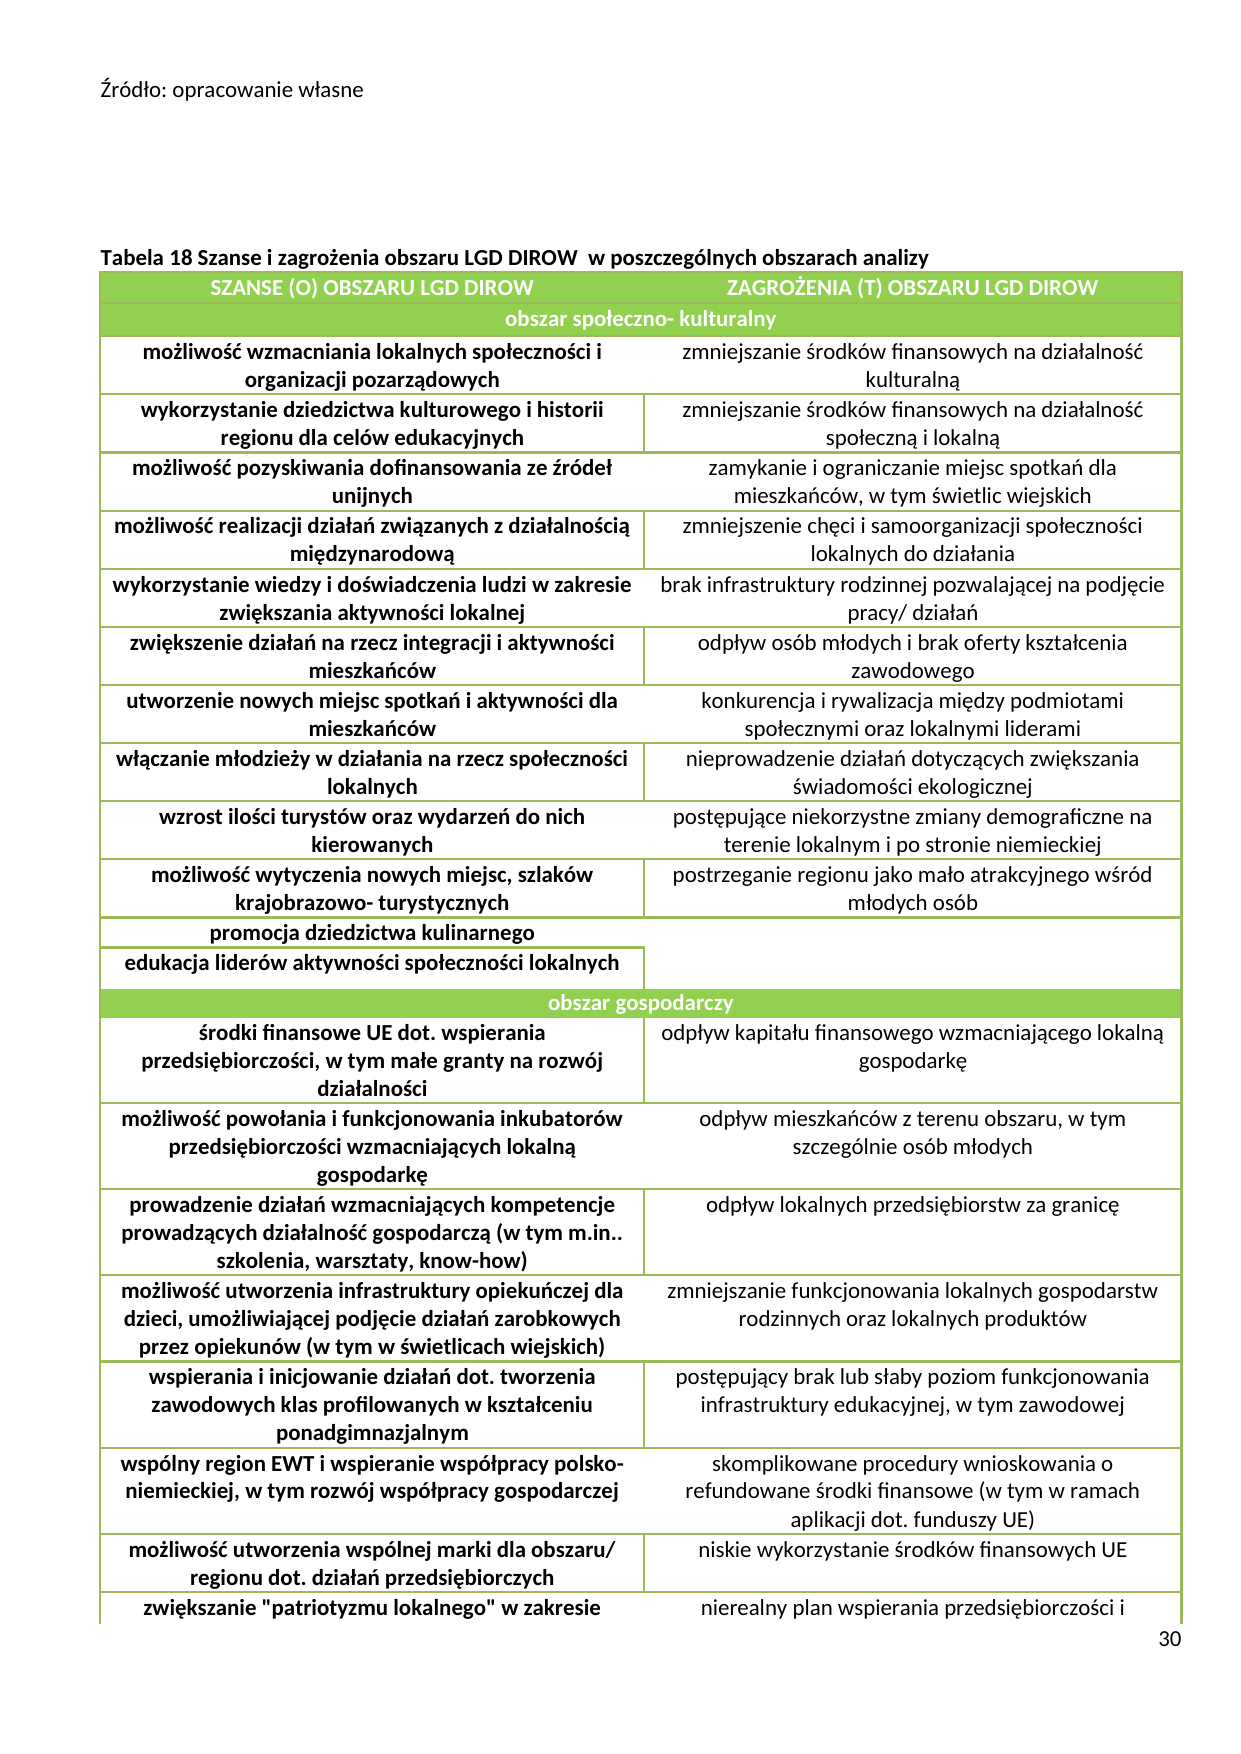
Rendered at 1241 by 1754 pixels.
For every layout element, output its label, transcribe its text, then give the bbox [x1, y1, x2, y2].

text Źródło: opracowanie własne [100, 75, 1181, 103]
table_cell możliwość wytyczenia nowych miejsc, szlaków krajobrazowo- turystycznych [101, 860, 643, 916]
table_cell zmniejszenie chęci i samoorganizacji społeczności lokalnych do działania [645, 512, 1180, 568]
table_cell zmniejszanie środków finansowych na działalność społeczną i lokalną [645, 395, 1180, 451]
table_cell edukacja liderów aktywności społeczności lokalnych [101, 949, 643, 988]
text Tabela 18 Szanse i zagrożenia obszaru LGD DIROW w poszczególnych obszarach analizy [100, 243, 1181, 271]
table_cell wspierania i inicjowanie działań dot. tworzenia zawodowych klas profilowanych w kształceniu ponadgimnazjalnym [101, 1363, 643, 1447]
table_cell promocja dziedzictwa kulinarnego [101, 919, 644, 946]
table_cell możliwość wzmacniania lokalnych społeczności i organizacji pozarządowych [101, 337, 644, 393]
table_cell wykorzystanie wiedzy i doświadczenia ludzi w zakresie zwiększania aktywności lokalnej [101, 570, 644, 626]
table_cell obszar społeczno- kulturalny [101, 304, 1180, 335]
table_cell możliwość utworzenia wspólnej marki dla obszaru/ regionu dot. działań przedsiębiorczych [101, 1535, 643, 1591]
table_cell postępujące niekorzystne zmiany demograficzne na terenie lokalnym i po stronie niemieckiej [644, 802, 1180, 858]
table_cell możliwość pozyskiwania dofinansowania ze źródeł unijnych [101, 454, 644, 509]
table_cell możliwość utworzenia infrastruktury opiekuńczej dla dzieci, umożliwiającej podjęcie działań zarobkowych przez opiekunów (w tym w świetlicach wiejskich) [101, 1276, 644, 1360]
table_cell zamykanie i ograniczanie miejsc spotkań dla mieszkańców, w tym świetlic wiejskich [644, 454, 1180, 509]
table_cell obszar gospodarczy [101, 989, 1180, 1018]
table_cell wzrost ilości turystów oraz wydarzeń do nich kierowanych [101, 802, 644, 858]
table_cell wspólny region EWT i wspieranie współpracy polsko- niemieckiej, w tym rozwój współpracy gospodarczej [101, 1449, 644, 1533]
table_cell konkurencja i rywalizacja między podmiotami społecznymi oraz lokalnymi liderami [644, 686, 1180, 742]
table_cell środki finansowe UE dot. wspierania przedsiębiorczości, w tym małe granty na rozwój działalności [101, 1018, 643, 1102]
table_header SZANSE (O) OBSZARU LGD DIROW [101, 273, 644, 302]
table_cell odpływ osób młodych i brak oferty kształcenia zawodowego [645, 628, 1180, 684]
table_cell wykorzystanie dziedzictwa kulturowego i historii regionu dla celów edukacyjnych [101, 395, 643, 451]
table_cell zmniejszanie środków finansowych na działalność kulturalną [644, 337, 1180, 393]
table_header ZAGROŻENIA (T) OBSZARU LGD DIROW [644, 273, 1180, 302]
table_cell odpływ mieszkańców z terenu obszaru, w tym szczególnie osób młodych [644, 1104, 1180, 1188]
table_cell postrzeganie regionu jako mało atrakcyjnego wśród młodych osób [645, 860, 1180, 916]
table_cell zwiększenie działań na rzecz integracji i aktywności mieszkańców [101, 628, 643, 684]
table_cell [644, 1593, 1180, 1624]
table_cell odpływ lokalnych przedsiębiorstw za granicę [645, 1190, 1180, 1274]
table_cell brak infrastruktury rodzinnej pozwalającej na podjęcie pracy/ działań [644, 570, 1180, 626]
table_cell postępujący brak lub słaby poziom funkcjonowania infrastruktury edukacyjnej, w tym zawodowej [645, 1363, 1180, 1447]
table_cell [644, 919, 1180, 988]
table_cell odpływ kapitału finansowego wzmacniającego lokalną gospodarkę [645, 1018, 1180, 1102]
table_cell zmniejszanie funkcjonowania lokalnych gospodarstw rodzinnych oraz lokalnych produktów [644, 1276, 1180, 1360]
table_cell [101, 1593, 644, 1624]
table_cell włączanie młodzieży w działania na rzecz społeczności lokalnych [101, 744, 643, 800]
table_cell prowadzenie działań wzmacniających kompetencje prowadzących działalność gospodarczą (w tym m.in.. szkolenia, warsztaty, know-how) [101, 1190, 643, 1274]
table_cell możliwość realizacji działań związanych z działalnością międzynarodową [101, 512, 643, 568]
table_cell skomplikowane procedury wnioskowania o refundowane środki finansowe (w tym w ramach aplikacji dot. funduszy UE) [644, 1449, 1180, 1533]
table_cell możliwość powołania i funkcjonowania inkubatorów przedsiębiorczości wzmacniających lokalną gospodarkę [101, 1104, 644, 1188]
table_cell niskie wykorzystanie środków finansowych UE [645, 1535, 1180, 1591]
table_cell utworzenie nowych miejsc spotkań i aktywności dla mieszkańców [101, 686, 644, 742]
table_cell nieprowadzenie działań dotyczących zwiększania świadomości ekologicznej [645, 744, 1180, 800]
